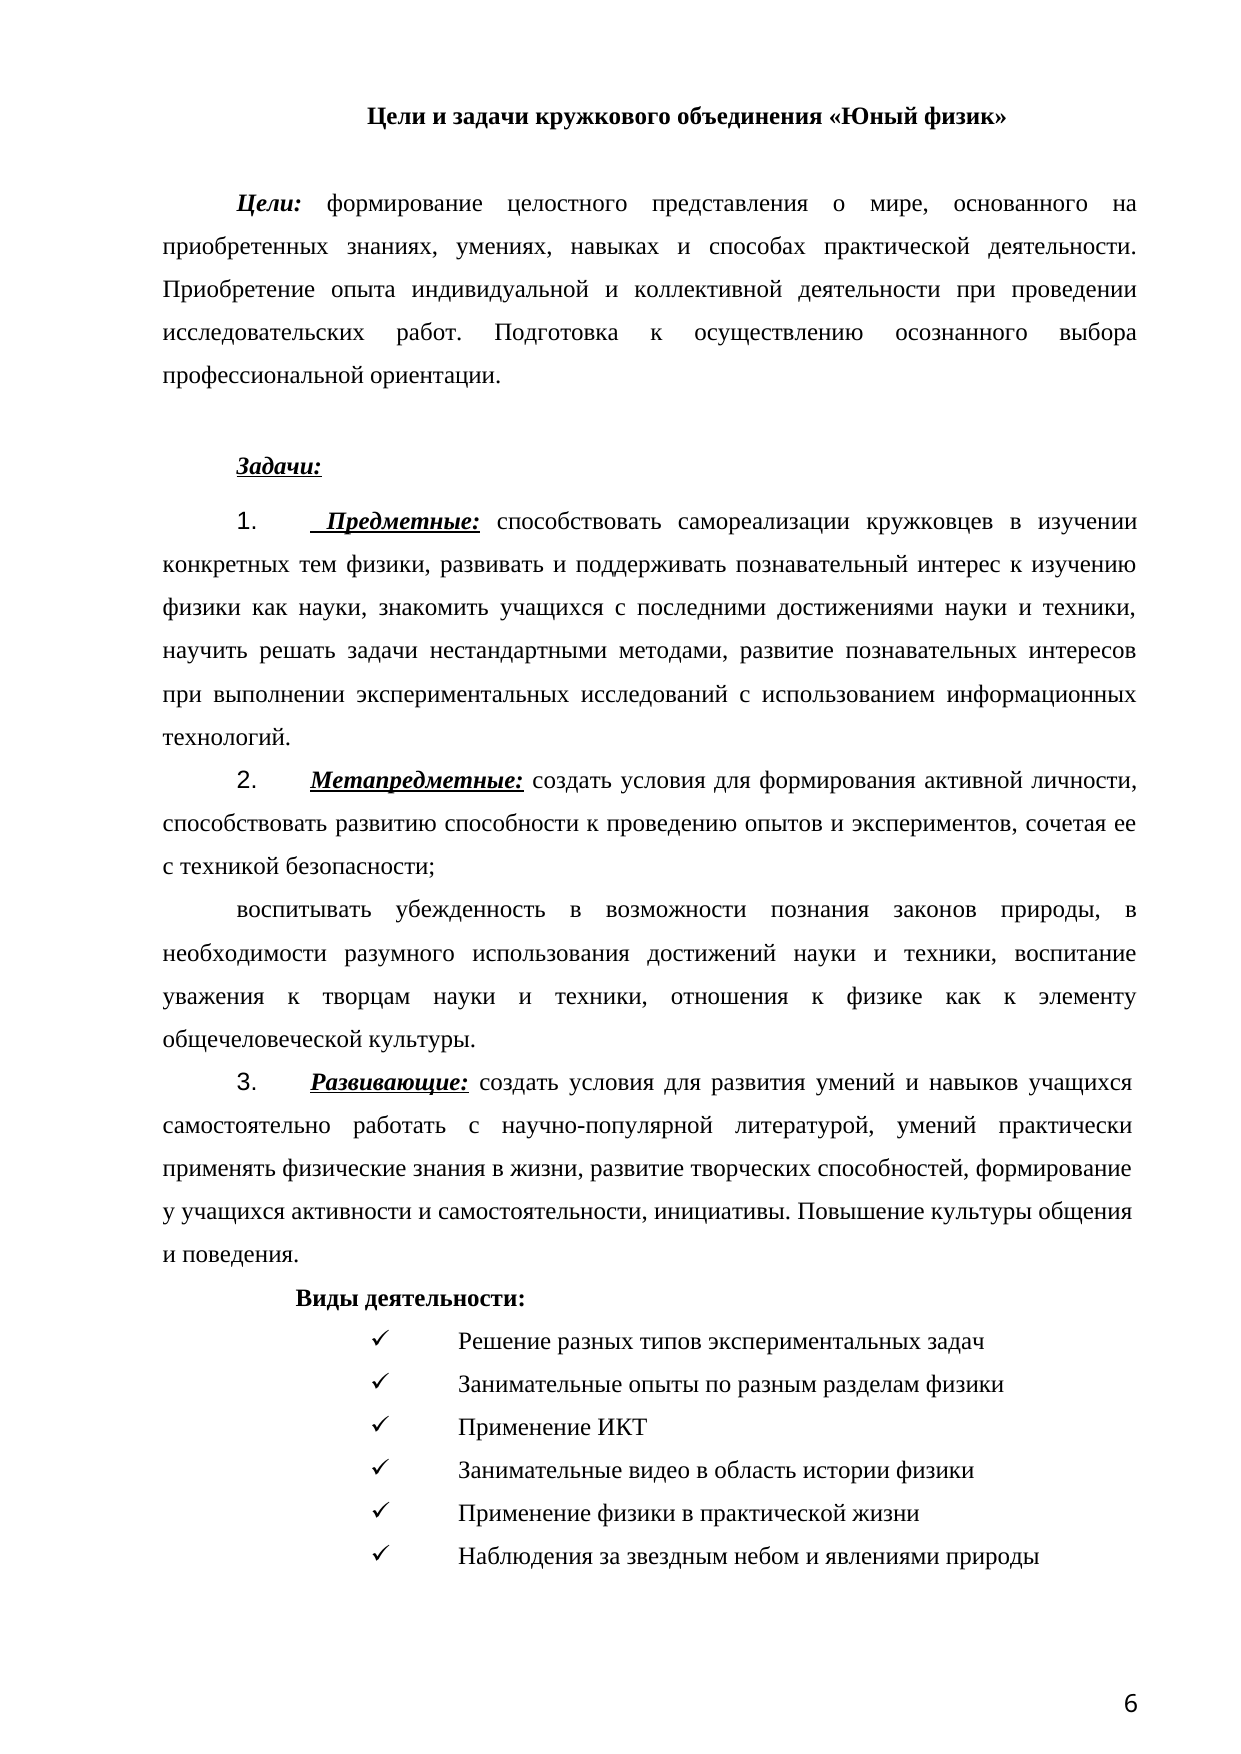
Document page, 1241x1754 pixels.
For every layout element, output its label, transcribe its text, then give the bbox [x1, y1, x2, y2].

list Применение ИКТ [296, 1412, 1133, 1441]
list Решение разных типов экспериментальных задач [296, 1326, 1133, 1354]
list Метапредметные: создать условия для формирования активной личности, способствовать развитию способности к проведению опытов и экспериментов, сочетая ее с техникой безопасности; [162, 765, 1138, 880]
list Занимательные видео в область истории физики [296, 1455, 1133, 1484]
text Цели и задачи кружкового объединения «Юный физик» [162, 101, 1138, 130]
text воспитывать убежденность в возможности познания законов природы, в необходимости разумного использования достижений науки и техники, воспитание уважения к творцам науки и техники, отношения к физике как к элементу общечеловеческой культуры. [162, 894, 1138, 1053]
list Применение физики в практической жизни [297, 1498, 1133, 1527]
list Предметные: способствовать самореализации кружковцев в изучении конкретных тем физики, развивать и поддерживать познавательный интерес к изучению физики как науки, знакомить учащихся с последними достижениями науки и техники, научить решать задачи нестандартными методами, развитие познавательных интересов при выполнении экспериментальных исследований с использованием информационных технологий. [162, 506, 1138, 751]
text Задачи: [162, 451, 1138, 479]
list Занимательные опыты по разным разделам физики [296, 1369, 1133, 1398]
list Наблюдения за звездным небом и явлениями природы [297, 1541, 1133, 1570]
text Цели: формирование целостного представления о мире, основанного на приобретенных знаниях, умениях, навыках и способах практической деятельности. Приобретение опыта индивидуальной и коллективной деятельности при проведении исследовательских работ. Подготовка к осуществлению осознанного выбора профессиональной ориентации. [162, 188, 1138, 389]
text Виды деятельности: [222, 1283, 1133, 1311]
list Развивающие: создать условия для развития умений и навыков учащихся самостоятельно работать с научно-популярной литературой, умений практически применять физические знания в жизни, развитие творческих способностей, формирование у учащихся активности и самостоятельности, инициативы. Повышение культуры общения и поведения. [162, 1067, 1133, 1268]
